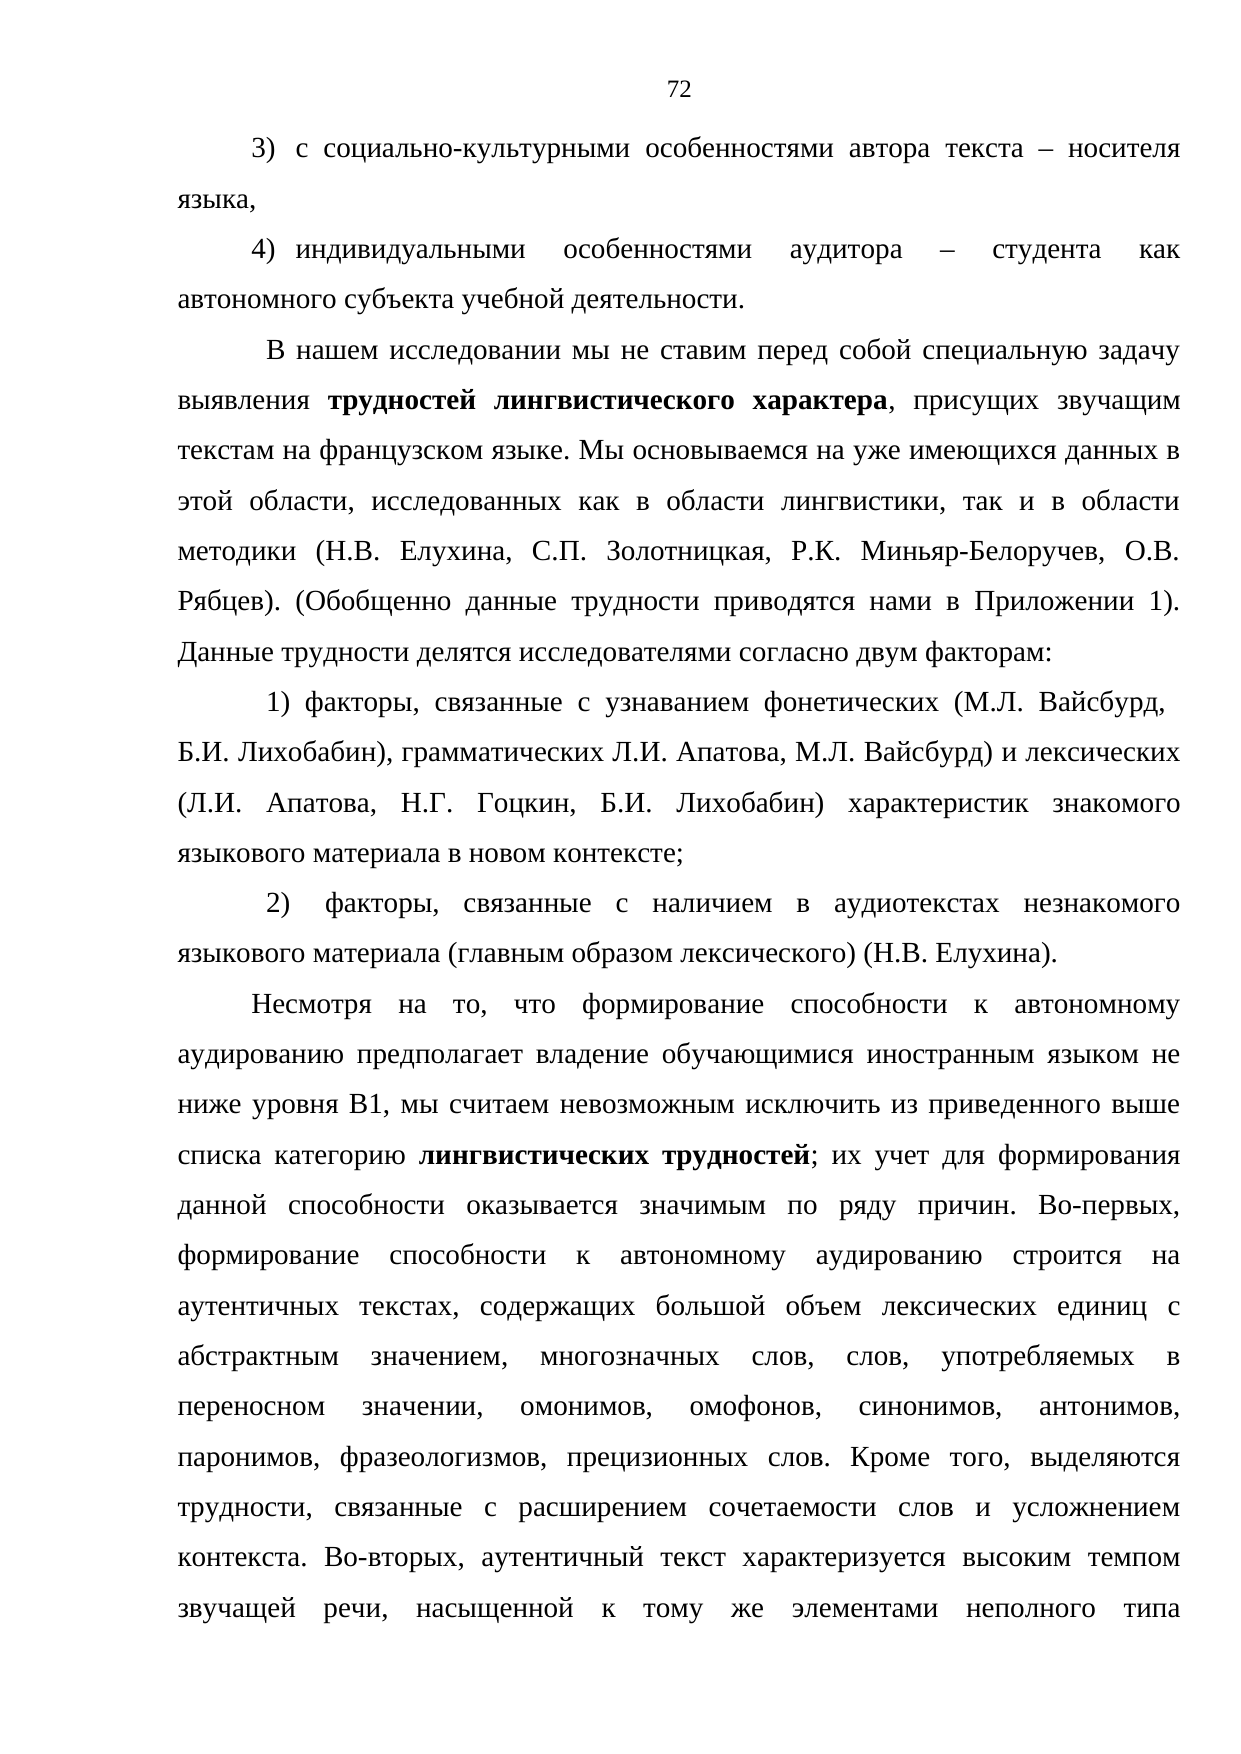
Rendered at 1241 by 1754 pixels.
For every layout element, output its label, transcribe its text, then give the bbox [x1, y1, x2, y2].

text 1) факторы, связанные с узнаванием фонетических (М.Л. Вайсбурд, Б.И. Лихобабин), грамматических Л.И. Апатова, М.Л. Вайсбурд) и лексических (Л.И. Апатова, Н.Г. Гоцкин, Б.И. Лихобабин) характеристик знакомого языкового материала в новом контексте; [177, 684, 1181, 868]
text 2) факторы, связанные с наличием в аудиотекстах незнакомого языкового материала (главным образом лексического) (Н.В. Елухина). [177, 885, 1181, 969]
list с социально-культурными особенностями автора текста – носителя языка, [177, 131, 1181, 214]
text В нашем исследовании мы не ставим перед собой специальную задачу выявления трудностей лингвистического характера, присущих звучащим текстам на французском языке. Мы основываемся на уже имеющихся данных в этой области, исследованных как в области лингвистики, так и в области методики (Н.В. Елухина, С.П. Золотницкая, Р.К. Миньяр-Белоручев, О.В. Рябцев). (Обобщенно данные трудности приводятся нами в Приложении 1). Данные трудности делятся исследователями согласно двум факторам: [177, 332, 1181, 667]
list индивидуальными особенностями аудитора – студента как автономного субъекта учебной деятельности. [177, 231, 1181, 315]
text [177, 986, 1181, 1623]
